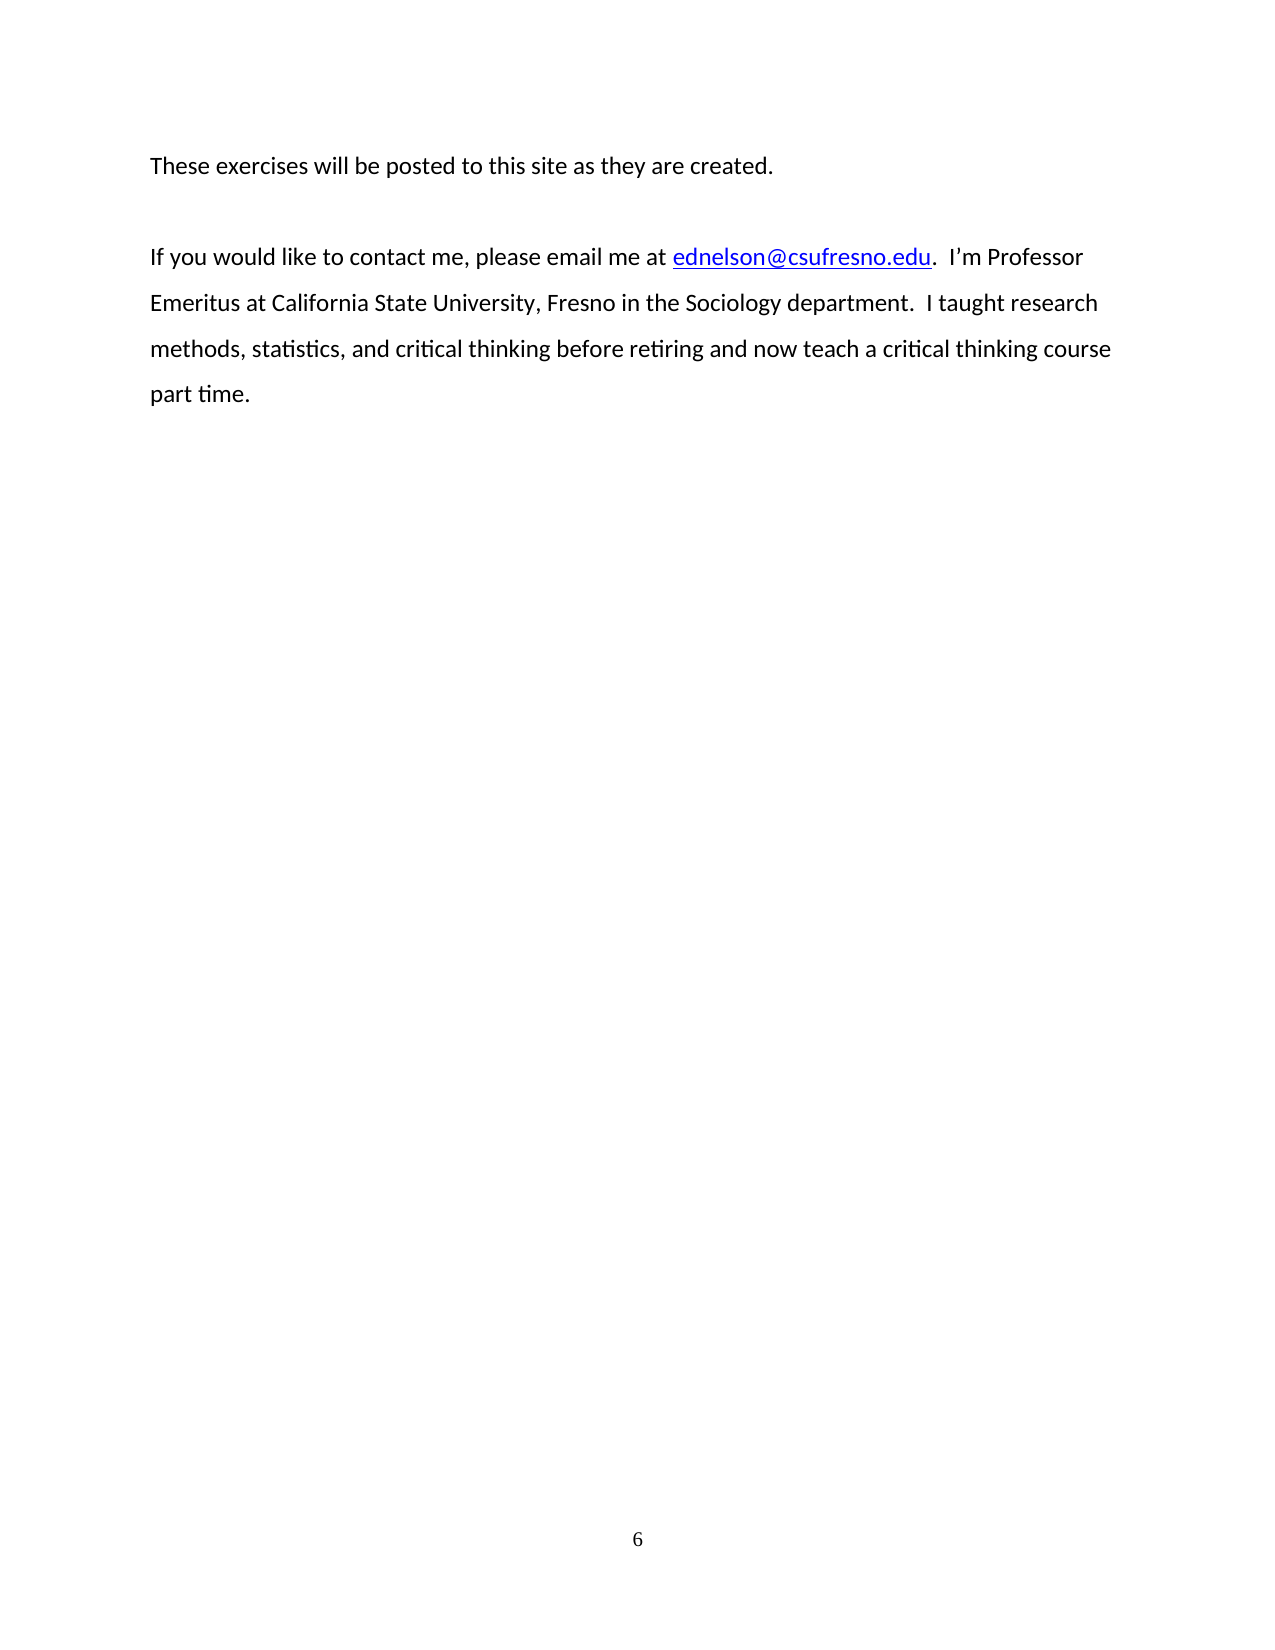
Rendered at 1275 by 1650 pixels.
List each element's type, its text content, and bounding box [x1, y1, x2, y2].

text If you would like to contact me, please email me at ednelson@csufresno.edu. I’m Professor Emeritus at California State University, Fresno in the Sociology department. I taught research methods, statistics, and critical thinking before retiring and now teach a critical thinking course part time. [150, 241, 1125, 409]
text These exercises will be posted to this site as they are created. [150, 150, 1125, 181]
